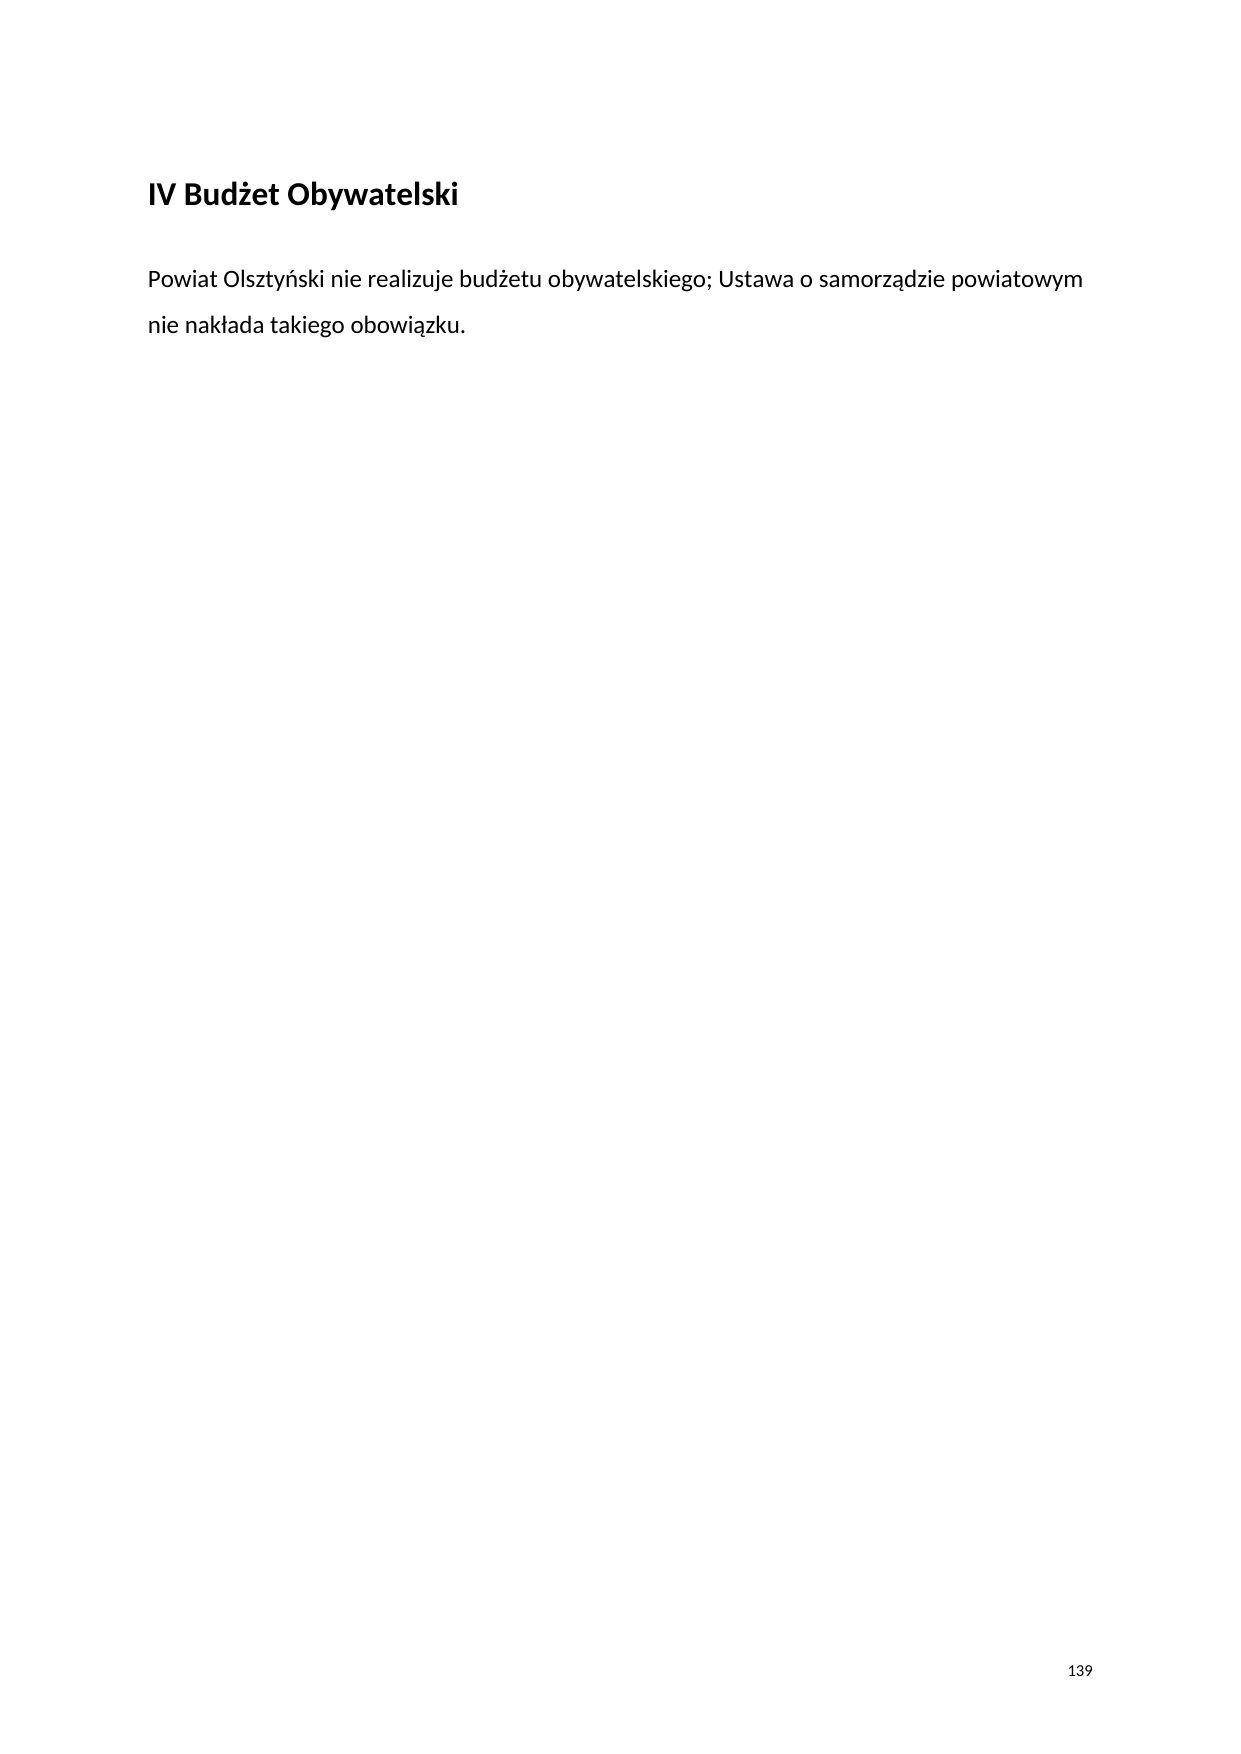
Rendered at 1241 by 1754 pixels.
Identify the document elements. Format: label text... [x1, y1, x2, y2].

subtitle IV Budżet Obywatelski [148, 173, 1092, 213]
text Powiat Olsztyński nie realizuje budżetu obywatelskiego; Ustawa o samorządzie powiatowym nie nakłada takiego obowiązku. [148, 263, 1092, 340]
